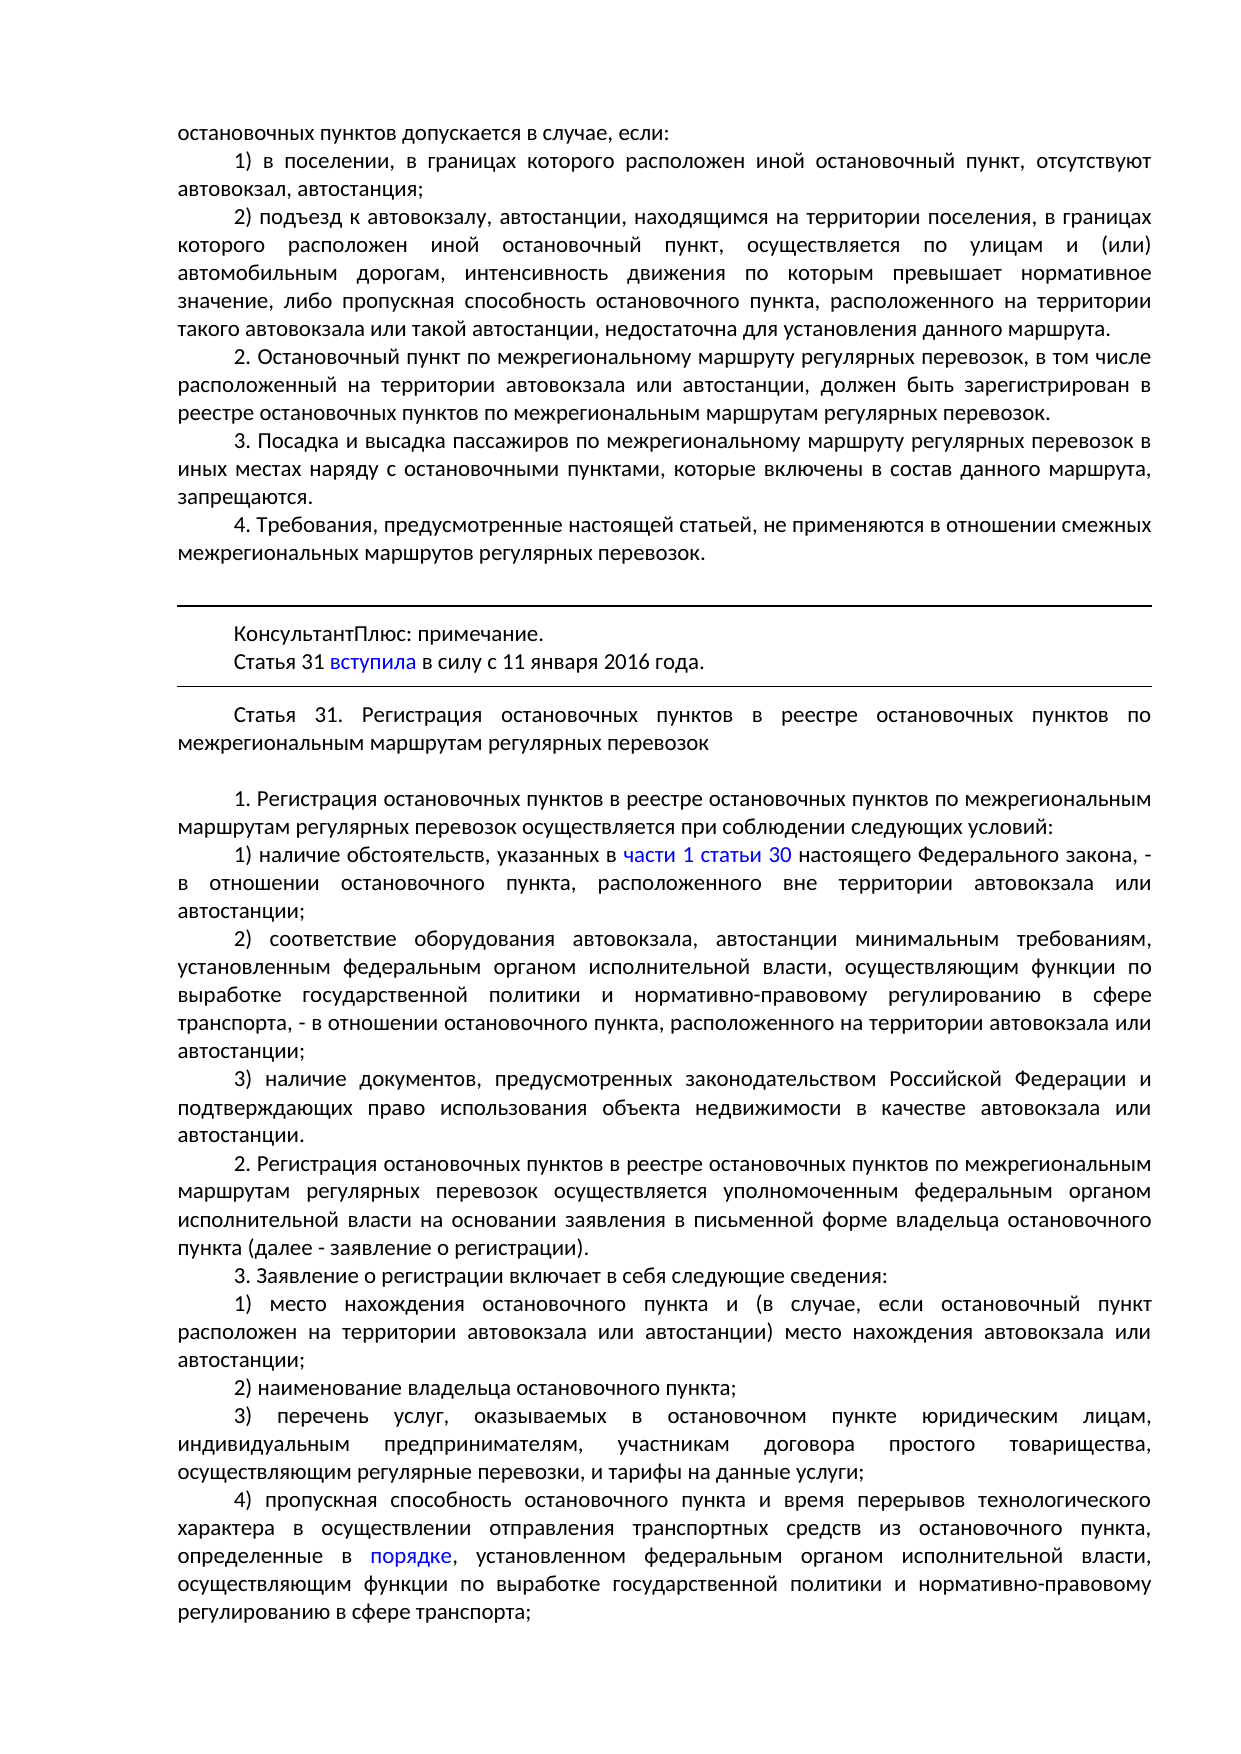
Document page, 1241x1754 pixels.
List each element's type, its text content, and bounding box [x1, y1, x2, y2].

text 4) пропускная способность остановочного пункта и время перерывов технологического характера в осуществлении отправления транспортных средств из остановочного пункта, определенные в порядке, установленном федеральным органом исполнительной власти, осуществляющим функции по выработке государственной политики и нормативно-правовому регулированию в сфере транспорта; [177, 1485, 1152, 1625]
text 3) наличие документов, предусмотренных законодательством Российской Федерации и подтверждающих право использования объекта недвижимости в качестве автовокзала или автостанции. [177, 1064, 1152, 1149]
text 4. Требования, предусмотренные настоящей статьей, не применяются в отношении смежных межрегиональных маршрутов регулярных перевозок. [177, 510, 1152, 566]
text 3. Заявление о регистрации включает в себя следующие сведения: [177, 1261, 1152, 1289]
text 2. Остановочный пункт по межрегиональному маршруту регулярных перевозок, в том числе расположенный на территории автовокзала или автостанции, должен быть зарегистрирован в реестре остановочных пунктов по межрегиональным маршрутам регулярных перевозок. [177, 342, 1152, 426]
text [177, 118, 1152, 146]
text КонсультантПлюс: примечание. [177, 619, 1152, 647]
text 2. Регистрация остановочных пунктов в реестре остановочных пунктов по межрегиональным маршрутам регулярных перевозок осуществляется уполномоченным федеральным органом исполнительной власти на основании заявления в письменной форме владельца остановочного пункта (далее - заявление о регистрации). [177, 1149, 1152, 1261]
text 1) наличие обстоятельств, указанных в части 1 статьи 30 настоящего Федерального закона, - в отношении остановочного пункта, расположенного вне территории автовокзала или автостанции; [177, 840, 1152, 924]
text 2) подъезд к автовокзалу, автостанции, находящимся на территории поселения, в границах которого расположен иной остановочный пункт, осуществляется по улицам и (или) автомобильным дорогам, интенсивность движения по которым превышает нормативное значение, либо пропускная способность остановочного пункта, расположенного на территории такого автовокзала или такой автостанции, недостаточна для установления данного маршрута. [177, 202, 1152, 342]
text 2) наименование владельца остановочного пункта; [177, 1373, 1152, 1401]
text Статья 31. Регистрация остановочных пунктов в реестре остановочных пунктов по межрегиональным маршрутам регулярных перевозок [177, 700, 1152, 756]
text Статья 31 вступила в силу с 11 января 2016 года. [177, 647, 1152, 675]
text 1) в поселении, в границах которого расположен иной остановочный пункт, отсутствуют автовокзал, автостанция; [177, 146, 1152, 202]
text 3. Посадка и высадка пассажиров по межрегиональному маршруту регулярных перевозок в иных местах наряду с остановочными пунктами, которые включены в состав данного маршрута, запрещаются. [177, 426, 1152, 510]
text 1) место нахождения остановочного пункта и (в случае, если остановочный пункт расположен на территории автовокзала или автостанции) место нахождения автовокзала или автостанции; [177, 1289, 1152, 1373]
text 3) перечень услуг, оказываемых в остановочном пункте юридическим лицам, индивидуальным предпринимателям, участникам договора простого товарищества, осуществляющим регулярные перевозки, и тарифы на данные услуги; [177, 1401, 1152, 1485]
text 1. Регистрация остановочных пунктов в реестре остановочных пунктов по межрегиональным маршрутам регулярных перевозок осуществляется при соблюдении следующих условий: [177, 784, 1152, 840]
text 2) соответствие оборудования автовокзала, автостанции минимальным требованиям, установленным федеральным органом исполнительной власти, осуществляющим функции по выработке государственной политики и нормативно-правовому регулированию в сфере транспорта, - в отношении остановочного пункта, расположенного на территории автовокзала или автостанции; [177, 924, 1152, 1064]
